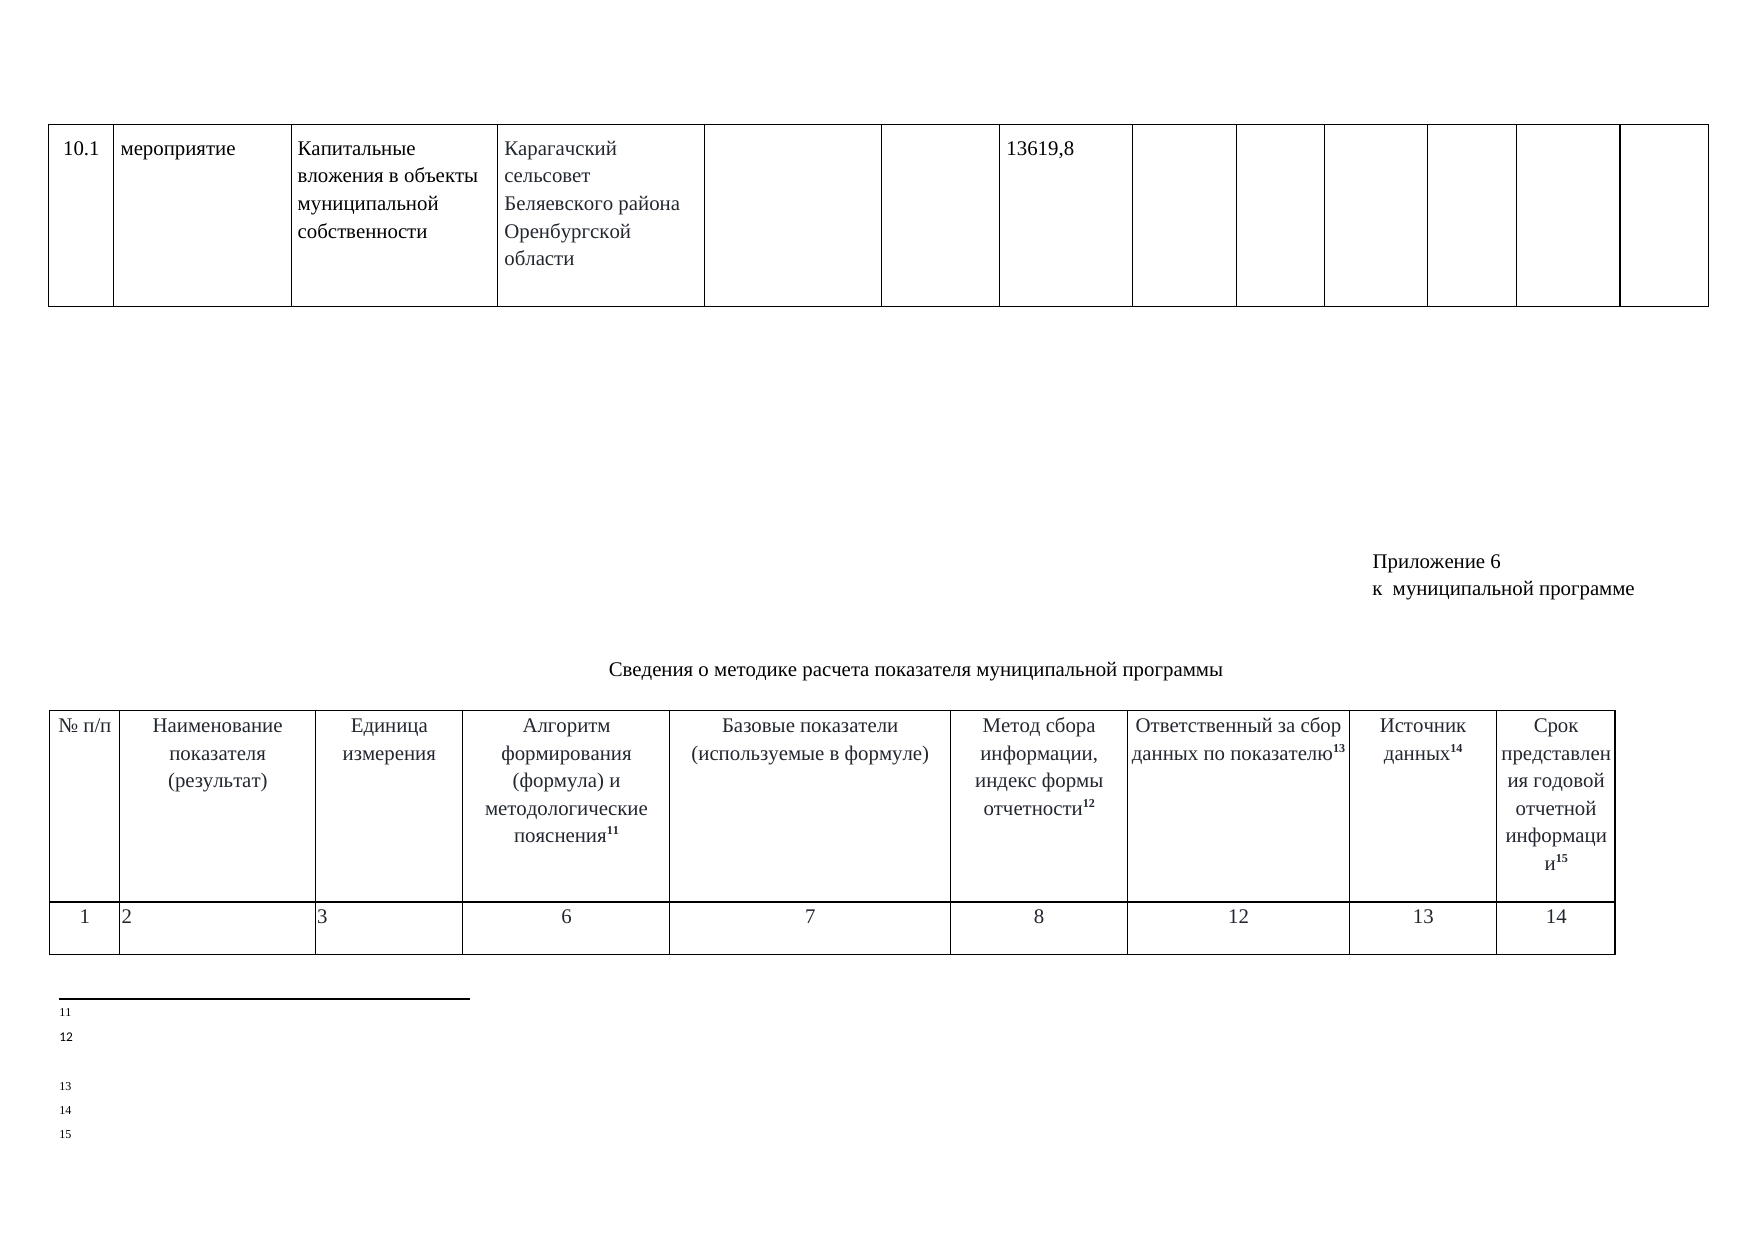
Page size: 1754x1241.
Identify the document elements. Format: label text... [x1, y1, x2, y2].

table_cell [1517, 125, 1619, 306]
table_cell 10.1 [49, 125, 113, 306]
table_header Источник данных [1350, 711, 1496, 901]
table_cell 8 [951, 903, 1127, 954]
table_cell 12 [1128, 903, 1349, 954]
table_cell 6 [463, 903, 669, 954]
table_cell 3 [316, 903, 462, 954]
table_cell Капитальные вложения в объекты муниципальной собственности [292, 125, 497, 306]
table_cell [882, 125, 999, 306]
table_cell 7 [670, 903, 950, 954]
table_header Базовые показатели (используемые в формуле) [670, 711, 950, 901]
table_cell [1325, 125, 1427, 306]
table_cell 13619,8 [1000, 125, 1132, 306]
table_header Наименование показателя (результат) [120, 711, 315, 901]
table_cell 13 [1350, 903, 1496, 954]
text к муниципальной программе [59, 576, 1698, 600]
table_header Алгоритм формирования (формула) и методологические пояснения [463, 711, 669, 901]
table_cell мероприятие [114, 125, 291, 306]
text Приложение 6 [59, 549, 1698, 573]
table_cell [1621, 125, 1708, 306]
table_cell [1237, 125, 1324, 306]
table_header Ответственный за сбор данных по показателю [1128, 711, 1349, 901]
table_cell 2 [120, 903, 315, 954]
table_header Срок представления годовой отчетной информации [1497, 711, 1614, 901]
table_cell [1133, 125, 1236, 306]
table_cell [498, 125, 704, 306]
list Сведения о методике расчета показателя муниципальной программы [134, 657, 1698, 681]
table_cell [705, 125, 881, 306]
table_header № п/п [50, 711, 119, 901]
table_cell 1 [50, 903, 119, 954]
table_header Метод сбора информации, индекс формы отчетности [951, 711, 1127, 901]
table_header Единица измерения [316, 711, 462, 901]
table_cell 14 [1497, 903, 1614, 954]
table_cell [1428, 125, 1516, 306]
